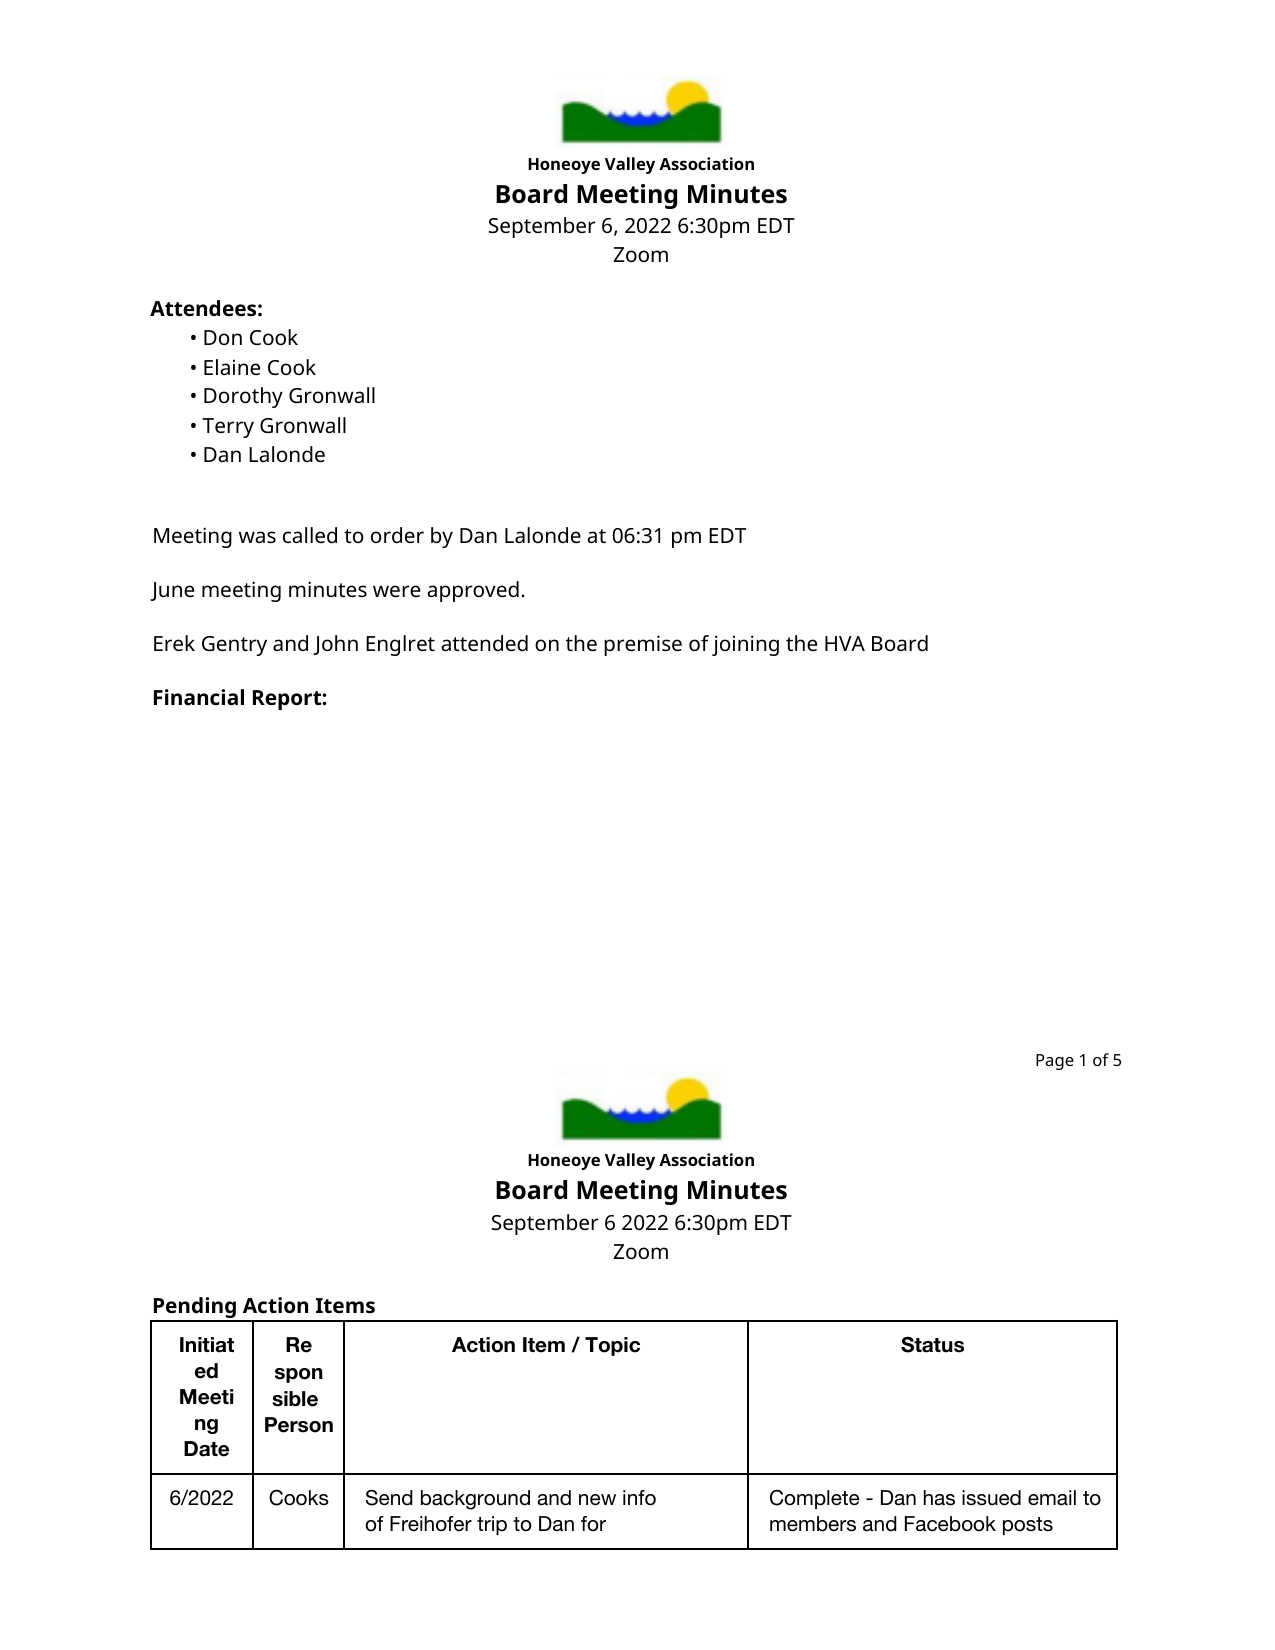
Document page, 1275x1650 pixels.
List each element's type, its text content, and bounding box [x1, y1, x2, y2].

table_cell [749, 1475, 1116, 1548]
picture [555, 1071, 728, 1149]
text • Dorothy Gronwall [189, 382, 1132, 410]
table_header Status [749, 1322, 1116, 1472]
text June meeting minutes were approved. [152, 575, 1132, 603]
text September 6, 2022 6:30pm EDT [150, 211, 1132, 240]
text Board Meeting Minutes [150, 1173, 1132, 1207]
text September 6 2022 6:30pm EDT [150, 1208, 1132, 1236]
text Board Meeting Minutes [150, 176, 1132, 211]
text Honeoye Valley Association [150, 1149, 1132, 1171]
table_header Action Item / Topic [345, 1322, 747, 1472]
table_cell Cooks [254, 1475, 343, 1548]
text Erek Gentry and John Englret attended on the premise of joining the HVA Board [152, 629, 1132, 657]
table_cell 6/2022 [152, 1475, 252, 1548]
text • Elaine Cook [189, 353, 1132, 381]
text • Terry Gronwall [189, 411, 1132, 439]
text Honeoye Valley Association [150, 152, 1132, 175]
text Financial Report: [152, 683, 1132, 711]
table_header Re spon sible Person [254, 1322, 343, 1472]
table_header Initiated Meeting Date [152, 1322, 252, 1472]
text Page 1 of 5 [150, 1049, 1122, 1072]
text Zoom [150, 1237, 1132, 1265]
text • Dan Lalonde [189, 440, 1132, 468]
text Attendees: [150, 294, 1132, 323]
text • Don Cook [189, 323, 1132, 352]
picture [555, 75, 728, 152]
text Zoom [150, 240, 1132, 269]
text Meeting was called to order by Dan Lalonde at 06:31 pm EDT [152, 521, 1132, 549]
text Pending Action Items [152, 1291, 1132, 1319]
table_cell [345, 1475, 747, 1548]
